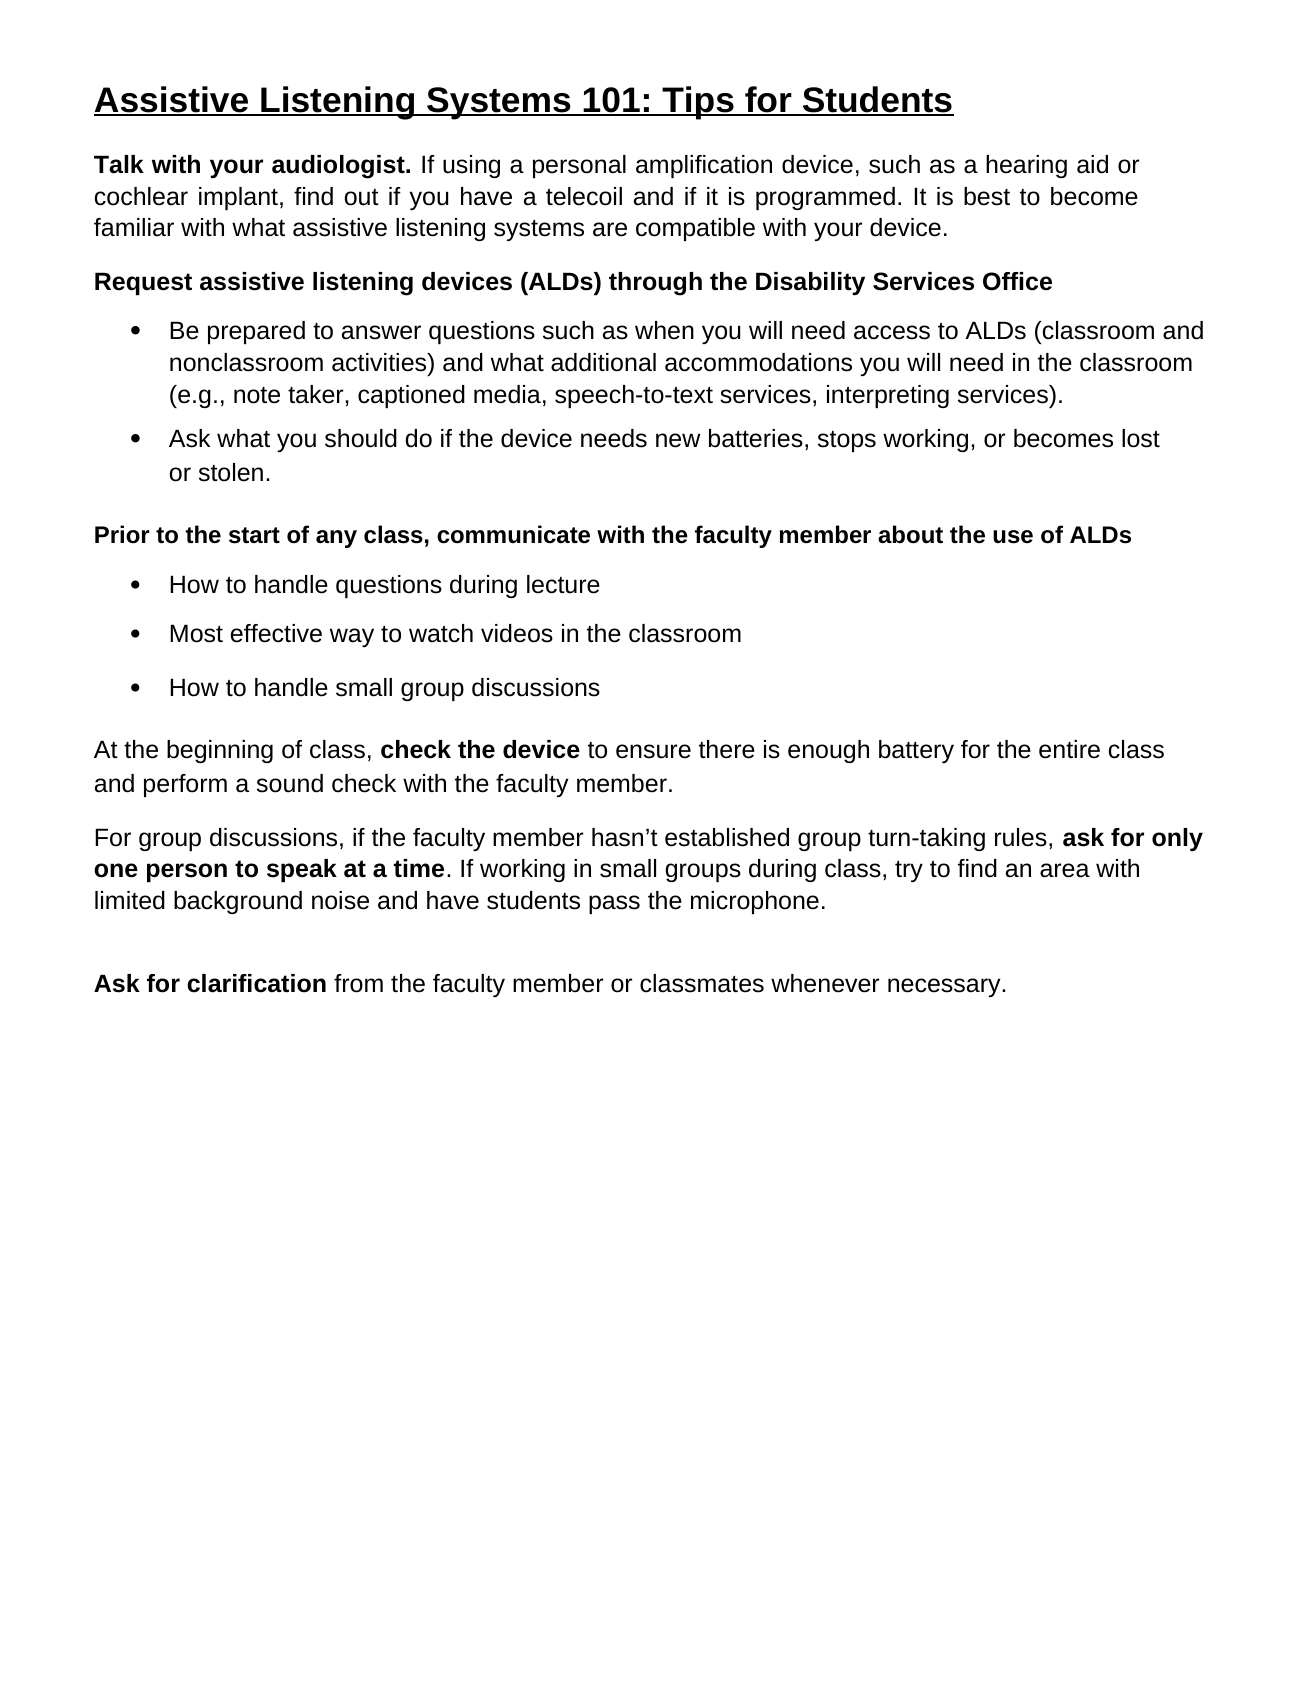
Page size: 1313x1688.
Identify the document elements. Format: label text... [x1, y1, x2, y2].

text For group discussions, if the faculty member hasn’t established group turn-taking rules, ask for only one person to speak at a time. If working in small groups during class, try to find an area with limited background noise and have students pass the microphone. [94, 823, 1214, 915]
text Prior to the start of any class, communicate with the faculty member about the use of ALDs [94, 521, 1214, 549]
text Request assistive listening devices (ALDs) through the Disability Services Office [94, 267, 1214, 296]
text Ask for clarification from the faculty member or classmates whenever necessary. [94, 969, 1214, 997]
text At the beginning of class, check the device to ensure there is enough battery for the entire class and perform a sound check with the faculty member. [94, 735, 1189, 798]
text Assistive Listening Systems 101: Tips for Students [94, 79, 1214, 120]
list How to handle small group discussions [131, 672, 750, 701]
text Talk with your audiologist. If using a personal amplification device, such as a hearing aid or cochlear implant, find out if you have a telecoil and if it is programmed. It is best to become familiar with what assistive listening systems are compatible with your device. [94, 149, 1142, 242]
list How to handle questions during lecture [131, 570, 1214, 599]
list Ask what you should do if the device needs new batteries, stops working, or becomes lost or stolen. [131, 424, 1189, 487]
list Be prepared to answer questions such as when you will need access to ALDs (classroom and nonclassroom activities) and what additional accommodations you will need in the classroom (e.g., note taker, captioned media, speech-to-text services, interpreting services). [131, 316, 1208, 408]
list Most effective way to watch videos in the classroom [131, 619, 750, 647]
